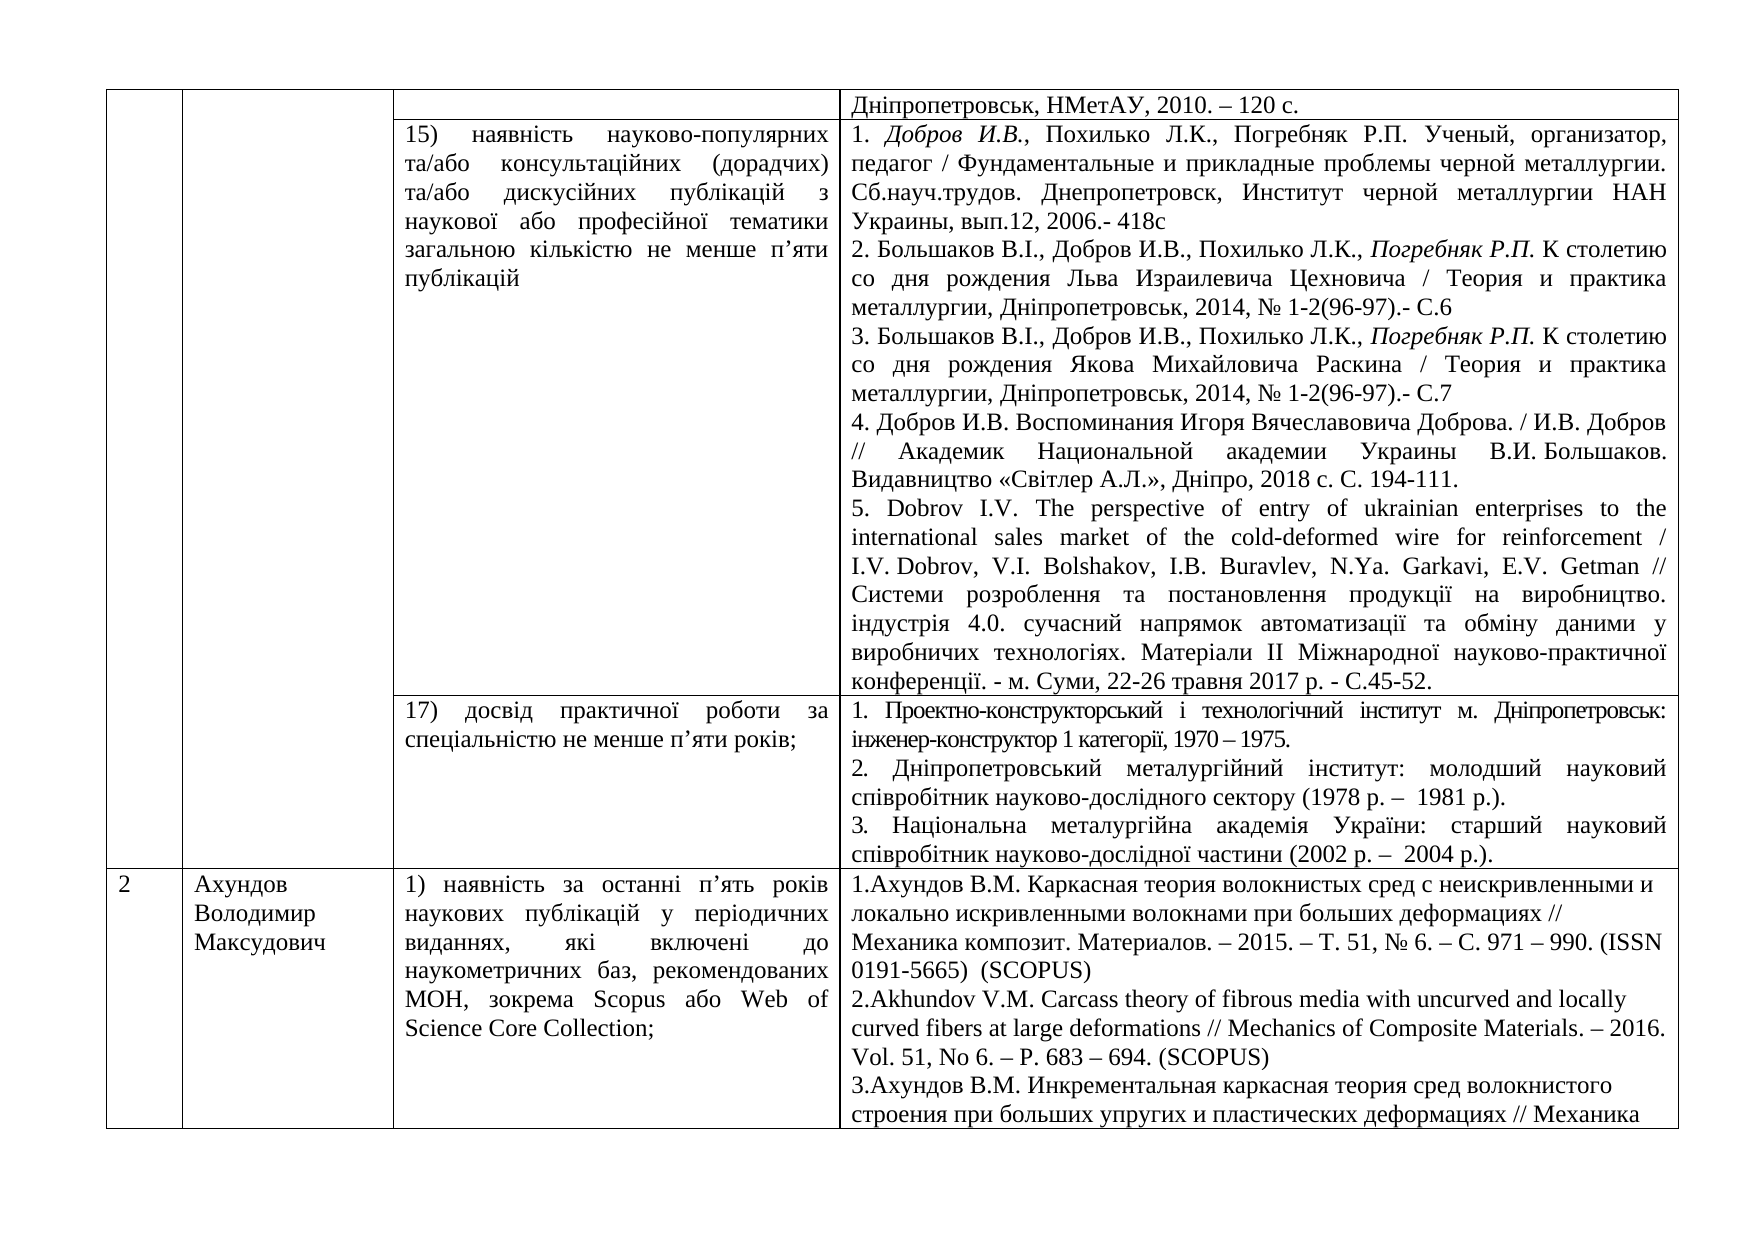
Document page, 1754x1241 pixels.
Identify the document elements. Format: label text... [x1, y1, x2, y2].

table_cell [183, 869, 393, 1128]
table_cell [394, 90, 839, 118]
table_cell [841, 90, 1678, 118]
table_cell 17) досвід практичної роботи за спеціальністю не менше п’яти років; [394, 696, 839, 868]
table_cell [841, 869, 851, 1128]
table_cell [394, 869, 839, 1128]
table_cell 1. Добров И.В., Похилько Л.К., Погребняк Р.П. Ученый, организатор, педагог / Фундаментальные и прикладные проблемы черной металлургии. Сб.науч.трудов. Днепропетровск, Институт черной металлургии НАН Украины, вып.12, 2006.- 418с 2. Большаков В.І., Добров И.В., Похилько Л.К., Погребняк Р.П. К столетию со дня рождения Льва Израилевича Цехновича / Теория и практика металлургии, Дніпропетровськ, 2014, № 1-2(96-97).- С.6 3. Большаков В.І., Добров И.В., Похилько Л.К., Погребняк Р.П. К столетию со дня рождения Якова Михайловича Раскина / Теория и практика металлургии, Дніпропетровськ, 2014, № 1-2(96-97).- С.7 4. Добров И.В. Воспоминания Игоря Вячеславовича Доброва. / И.В. Добров // Академик Национальной академии Украины В.И. Большаков. Видавництво «Світлер А.Л.», Дніпро, 2018 с. С. 194-111. 5. Dobrov I.V. The perspective of entry of ukrainian enterprises to the international sales market of the cold-deformed wire for reinforcement / I.V. Dobrov, V.I. Bolshakov, I.B. Buravlev, N.Ya. Garkavi, Е.V. Getman // Cистеми розроблення та постановлення продукції на виробництво. індустрія 4.0. сучасний напрямок автоматизації та обміну даними у виробничих технологіях. Матеріали II Міжнародної науково-практичної конференції. - м. Суми, 22-26 травня 2017 р. - С.45-52. [841, 120, 1678, 694]
table_cell 2 [107, 869, 182, 1128]
table_cell 1. Проектно-конструкторський і технологічний інститут м. Дніпропетровськ: інженер-конструктор 1 категорії, 1970 – 1975. 2. Дніпропетровський металургійний інститут: молодший науковий співробітник науково-дослідного сектору (1978 р. – 1981 р.). 3. Національна металургійна академія України: старший науковий співробітник науково-дослідної частини (2002 р. – 2004 р.). [841, 696, 1678, 868]
table_cell 15) наявність науково-популярних та/або консультаційних (дорадчих) та/або дискусійних публікацій з наукової або професійної тематики загальною кількістю не менше п’яти публікацій [394, 120, 839, 694]
